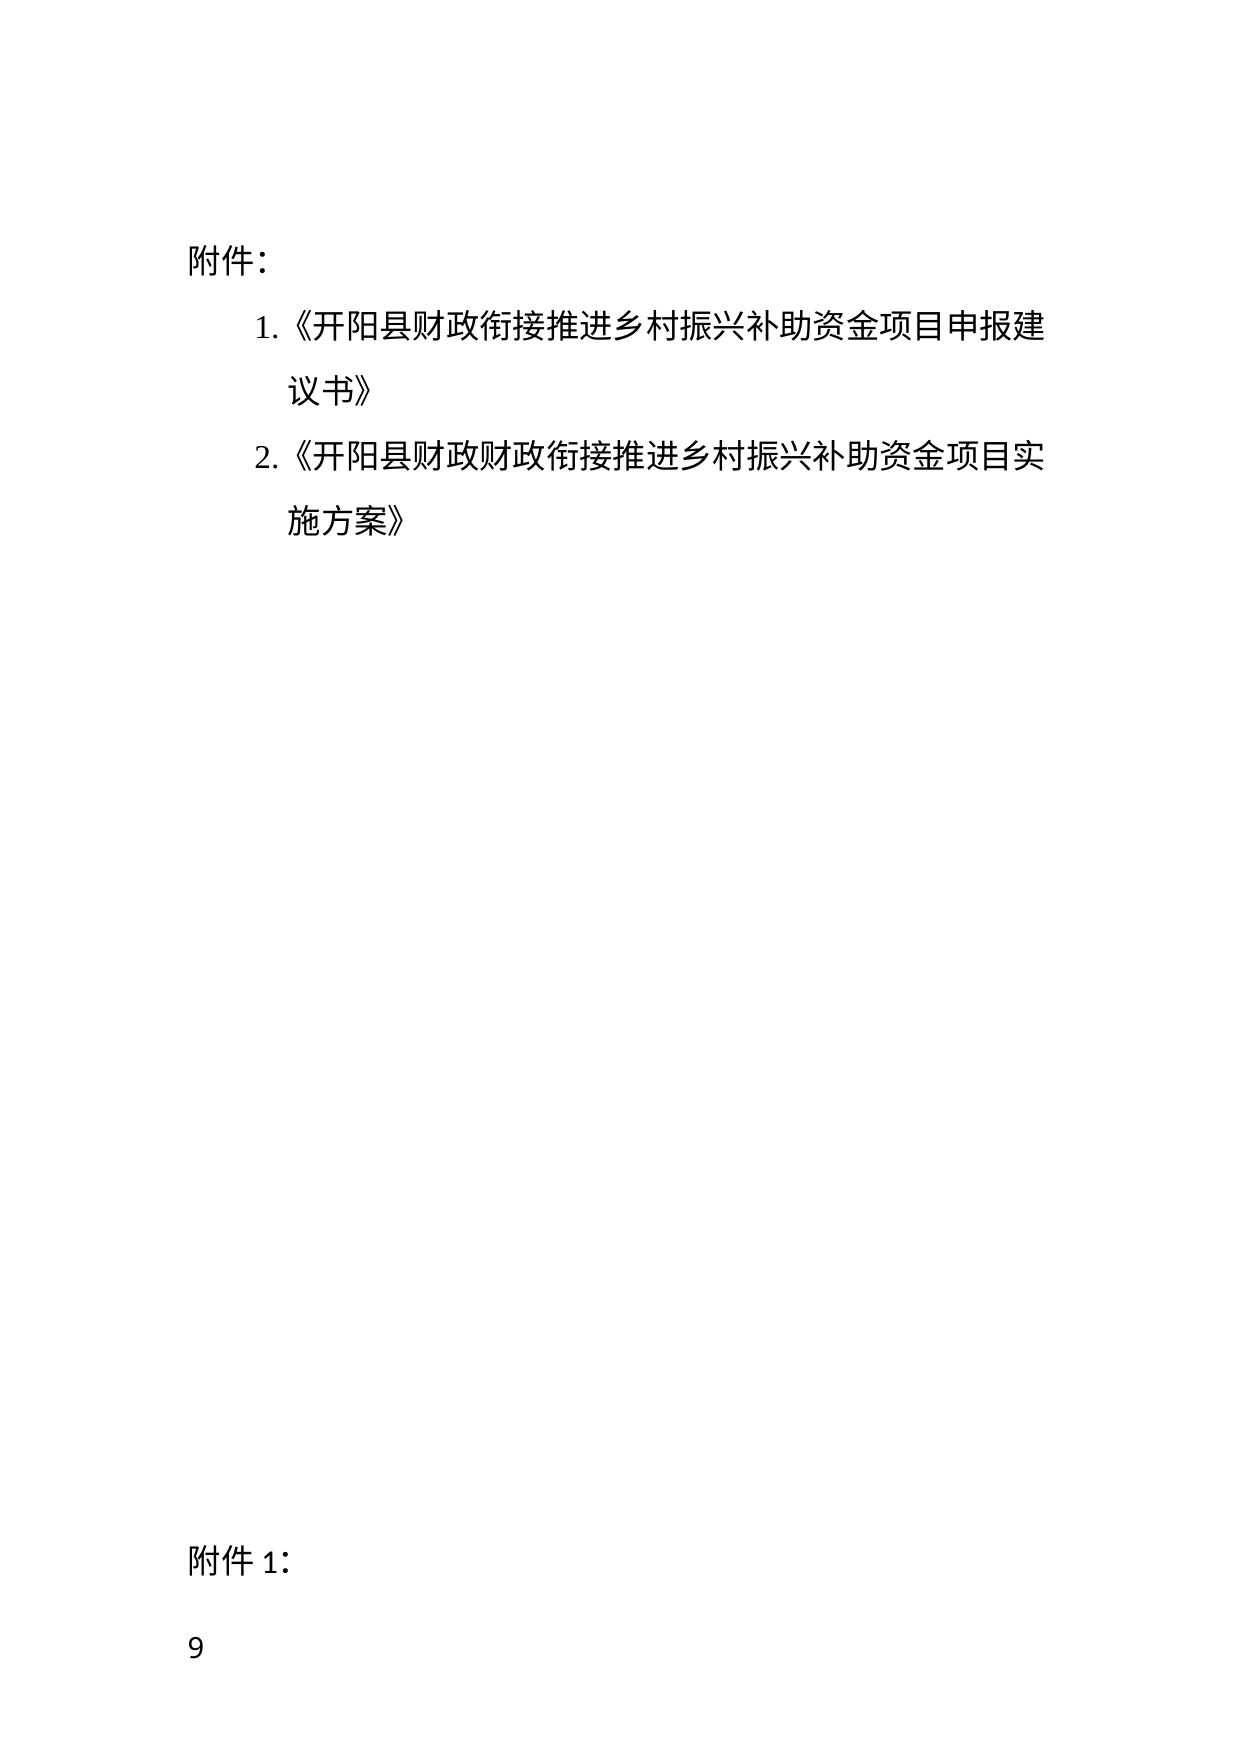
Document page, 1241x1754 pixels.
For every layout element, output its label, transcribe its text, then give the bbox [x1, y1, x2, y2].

text 附件： [187, 227, 1053, 292]
text 施方案》 [187, 487, 1053, 552]
text 1.《开阳县财政衔接推进乡村振兴补助资金项目申报建 [187, 292, 1053, 357]
text 议书》 [187, 357, 1053, 422]
text 附件1： [187, 1527, 1053, 1592]
text 2.《开阳县财政财政衔接推进乡村振兴补助资金项目实 [187, 422, 1053, 487]
